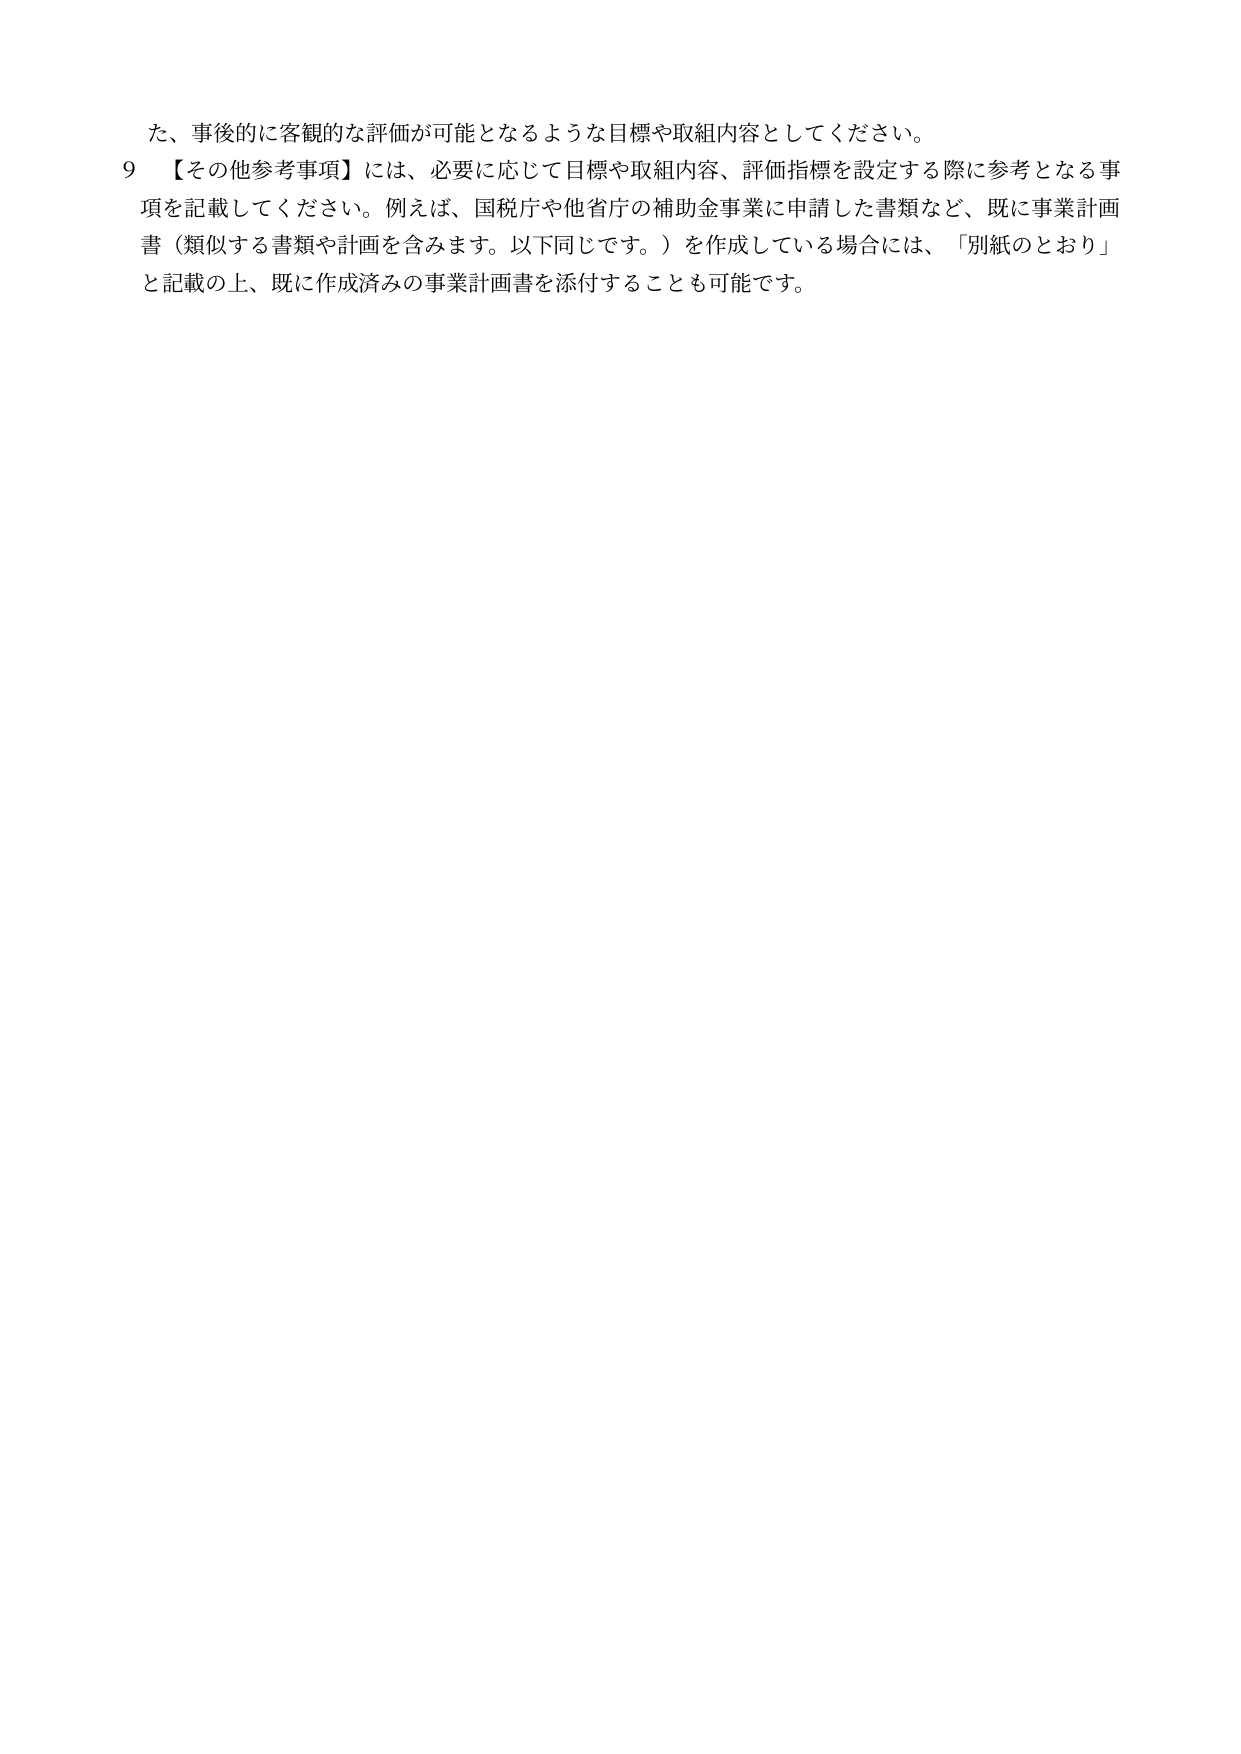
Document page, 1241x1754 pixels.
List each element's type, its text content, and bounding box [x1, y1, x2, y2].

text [118, 113, 1122, 151]
text ９ 【その他参考事項】には、必要に応じて目標や取組内容、評価指標を設定する際に参考となる事項を記載してください。例えば、国税庁や他省庁の補助金事業に申請した書類など、既に事業計画書（類似する書類や計画を含みます。以下同じです。）を作成している場合には、「別紙のとおり」と記載の上、既に作成済みの事業計画書を添付することも可能です。 [118, 151, 1122, 301]
